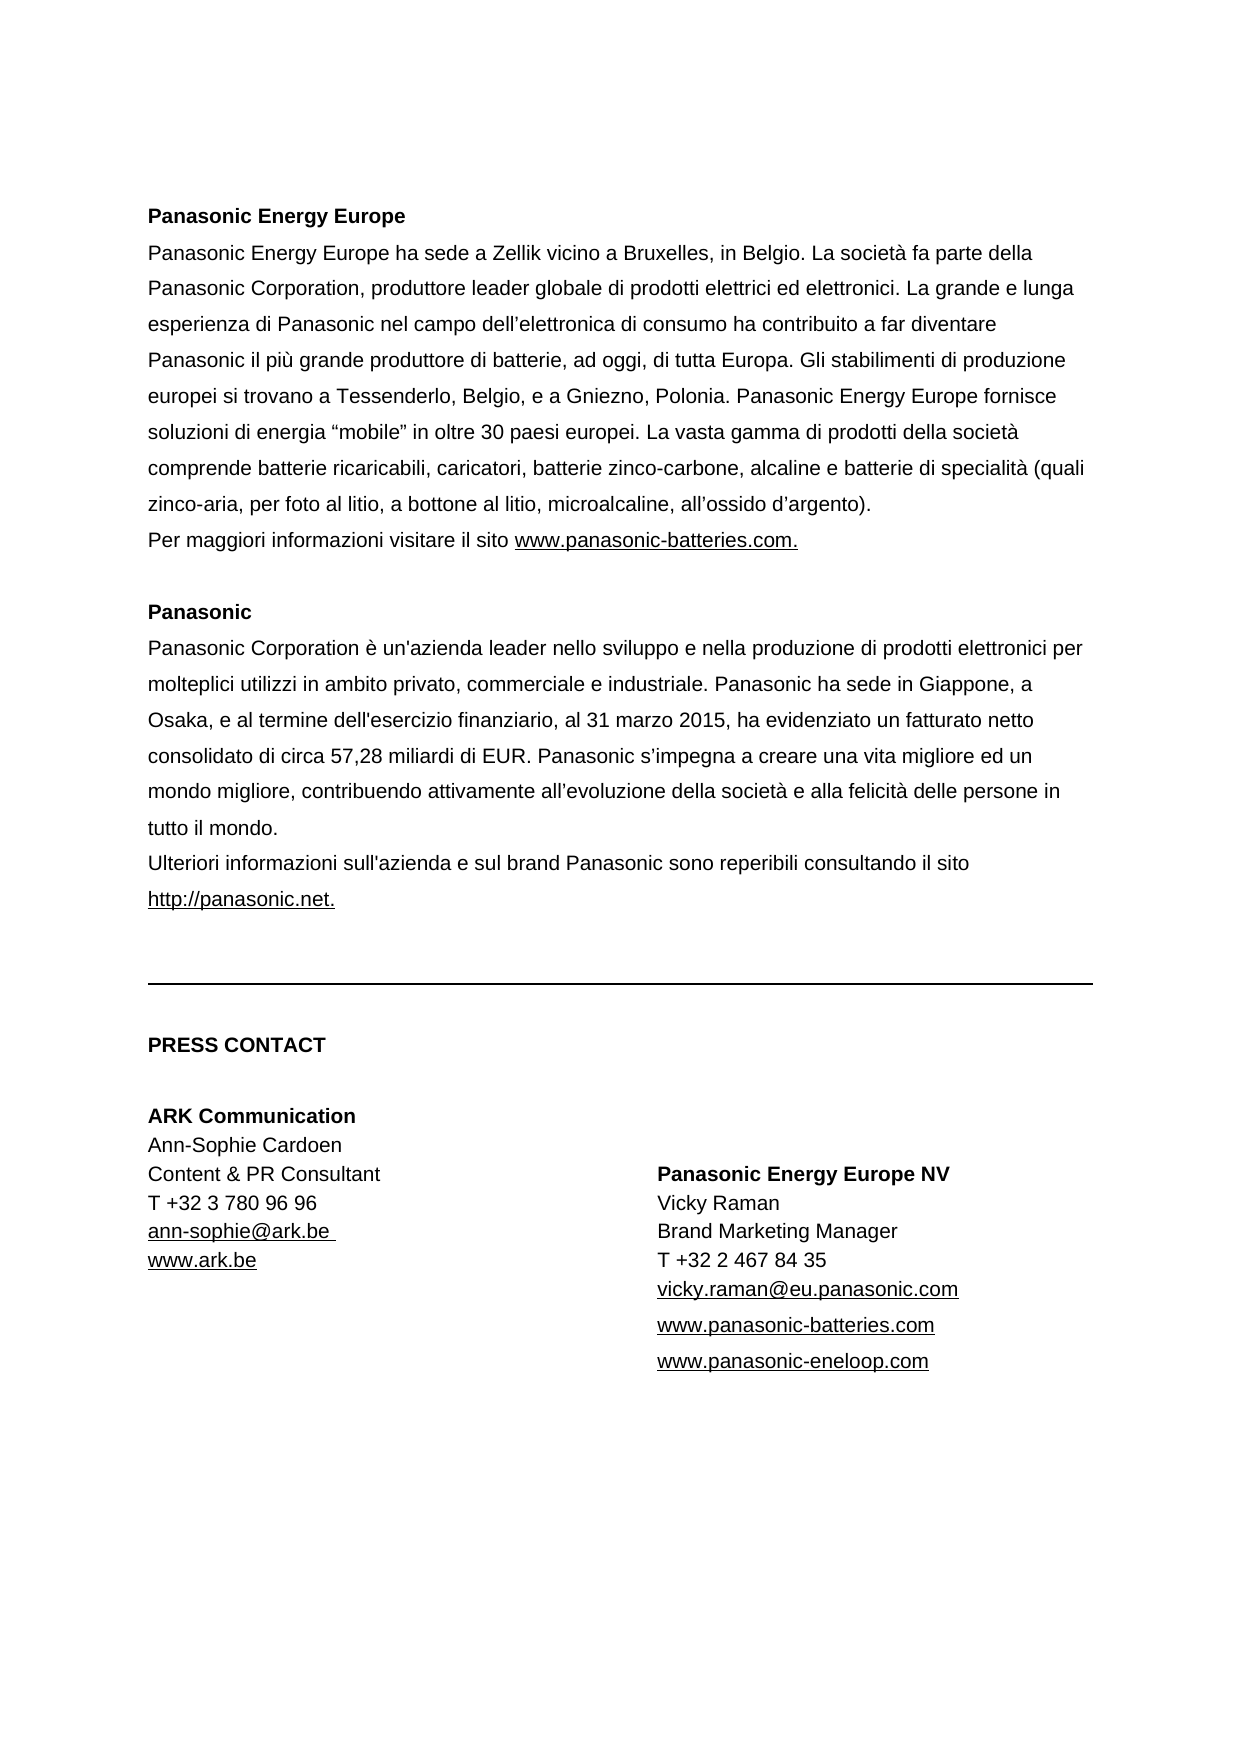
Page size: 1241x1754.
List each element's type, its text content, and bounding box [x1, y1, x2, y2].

text vicky.raman@eu.panasonic.com [657, 1277, 1093, 1301]
text ARK Communication [148, 1104, 583, 1128]
text www.panasonic-eneloop.com [657, 1349, 1093, 1373]
text Per maggiori informazioni visitare il sito www.panasonic-batteries.com. [148, 528, 1093, 552]
text ann-sophie@ark.be [148, 1219, 583, 1243]
text Content & PR Consultant [148, 1162, 583, 1186]
text Panasonic [148, 600, 1093, 624]
text T +32 2 467 84 35 [657, 1248, 1093, 1272]
text www.ark.be [148, 1248, 583, 1272]
text Vicky Raman [657, 1191, 1093, 1214]
text Ann-Sophie Cardoen [148, 1133, 583, 1157]
text Panasonic Corporation è un'azienda leader nello sviluppo e nella produzione di prodotti elettronici per molteplici utilizzi in ambito privato, commerciale e industriale. Panasonic ha sede in Giappone, a Osaka, e al termine dell'esercizio finanziario, al 31 marzo 2015, ha evidenziato un fatturato netto consolidato di circa 57,28 miliardi di EUR. Panasonic s’impegna a creare una vita migliore ed un mondo migliore, contribuendo attivamente all’evoluzione della società e alla felicità delle persone in tutto il mondo. [148, 636, 1093, 839]
text PRESS CONTACT [148, 1032, 583, 1056]
text Brand Marketing Manager [657, 1219, 1093, 1243]
text Panasonic Energy Europe [148, 204, 1093, 228]
text Panasonic Energy Europe NV [657, 1162, 1093, 1186]
text www.panasonic-batteries.com [657, 1313, 1093, 1337]
text Panasonic Energy Europe ha sede a Zellik vicino a Bruxelles, in Belgio. La società fa parte della Panasonic Corporation, produttore leader globale di prodotti elettrici ed elettronici. La grande e lunga esperienza di Panasonic nel campo dell’elettronica di consumo ha contribuito a far diventare Panasonic il più grande produttore di batterie, ad oggi, di tutta Europa. Gli stabilimenti di produzione europei si trovano a Tessenderlo, Belgio, e a Gniezno, Polonia. Panasonic Energy Europe fornisce soluzioni di energia “mobile” in oltre 30 paesi europei. La vasta gamma di prodotti della società comprende batterie ricaricabili, caricatori, batterie zinco-carbone, alcaline e batterie di specialità (quali zinco-aria, per foto al litio, a bottone al litio, microalcaline, all’ossido d’argento). [148, 240, 1093, 516]
text T +32 3 780 96 96 [148, 1191, 583, 1214]
text Ulteriori informazioni sull'azienda e sul brand Panasonic sono reperibili consultando il sito http://panasonic.net. [148, 851, 1093, 911]
